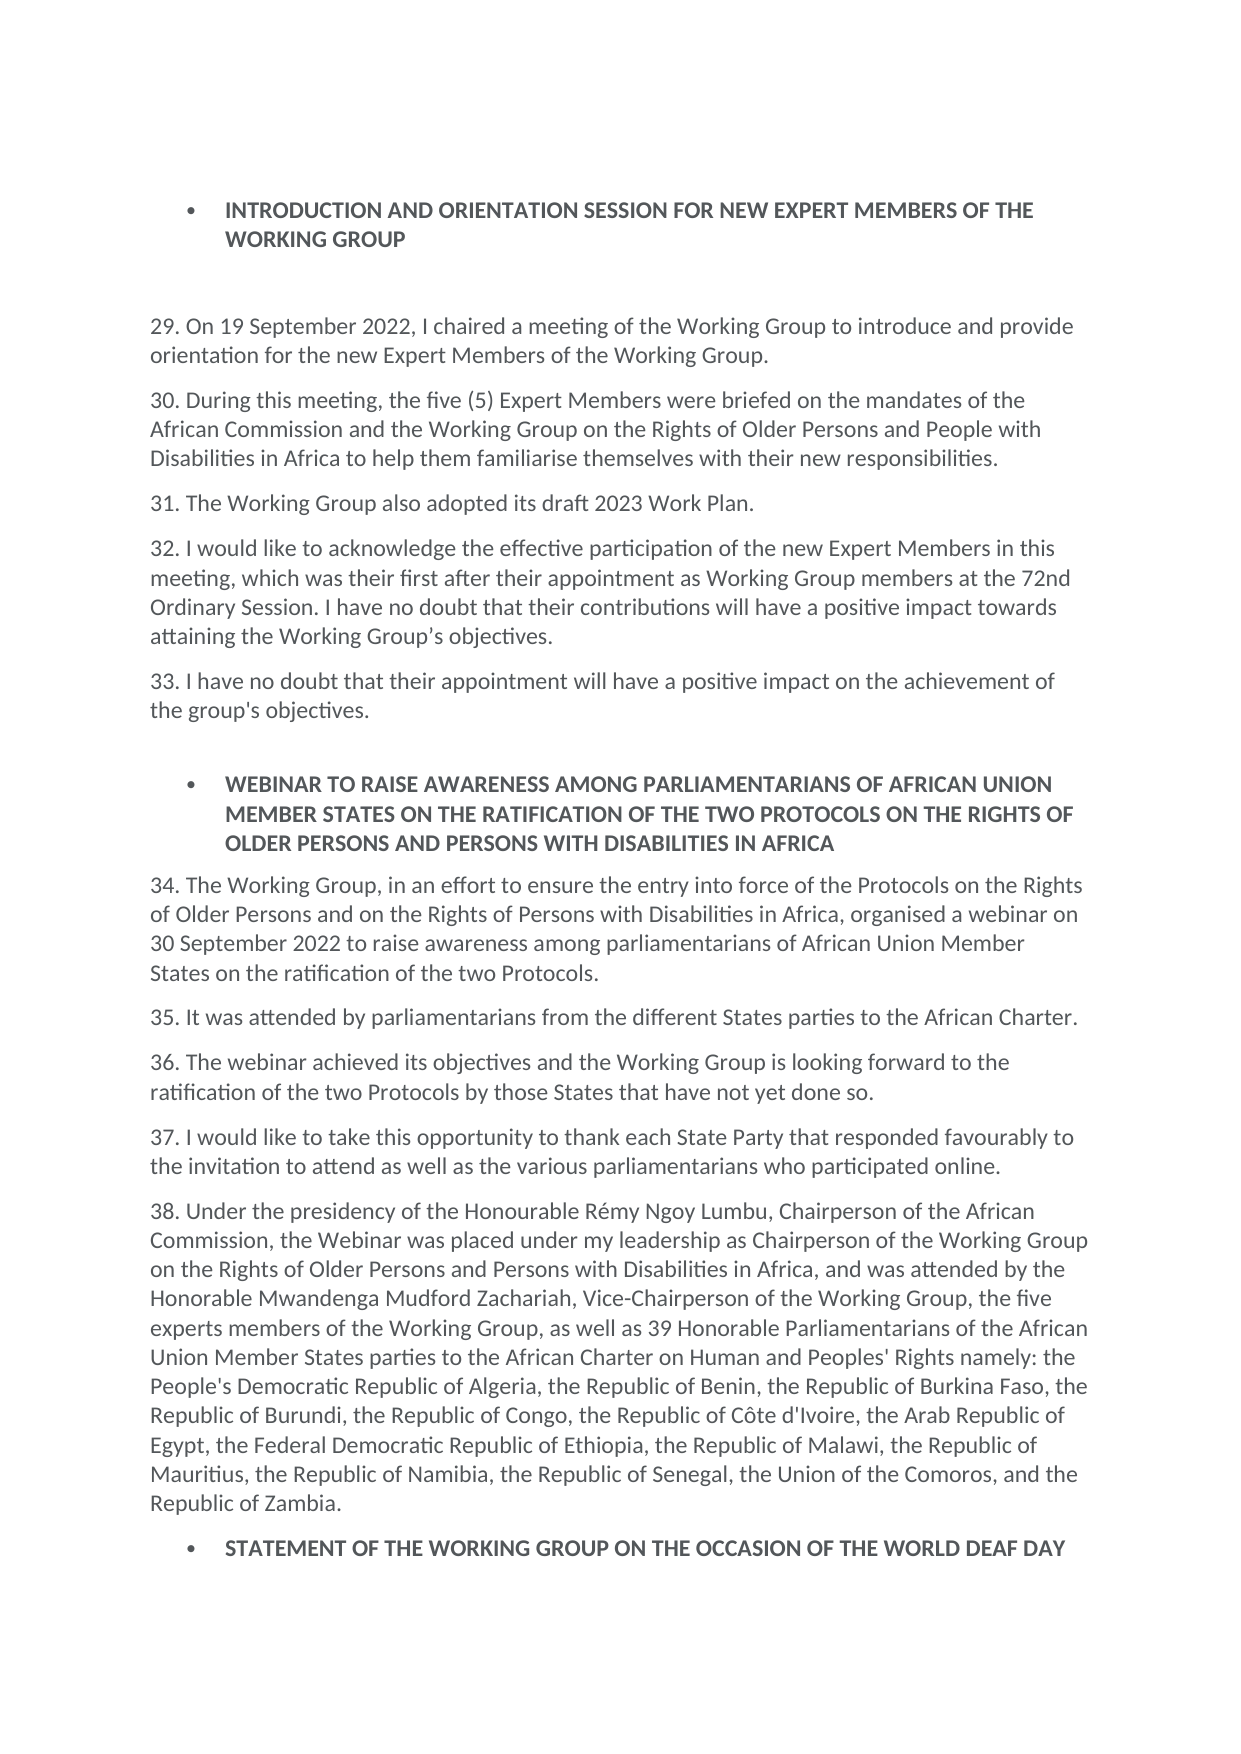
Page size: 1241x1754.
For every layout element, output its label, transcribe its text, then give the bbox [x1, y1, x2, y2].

text 34. The Working Group, in an effort to ensure the entry into force of the Protocols on the Rights of Older Persons and on the Rights of Persons with Disabilities in Africa, organised a webinar on 30 September 2022 to raise awareness among parliamentarians of African Union Member States on the ratification of the two Protocols. [150, 870, 1090, 987]
text 36. The webinar achieved its objectives and the Working Group is looking forward to the ratification of the two Protocols by those States that have not yet done so. [150, 1047, 1090, 1106]
text 35. It was attended by parliamentarians from the different States parties to the African Charter. [150, 1002, 1090, 1032]
list WEBINAR TO RAISE AWARENESS AMONG PARLIAMENTARIANS OF AFRICAN UNION MEMBER STATES ON THE RATIFICATION OF THE TWO PROTOCOLS ON THE RIGHTS OF OLDER PERSONS AND PERSONS WITH DISABILITIES IN AFRICA [187, 769, 1090, 857]
text 38. Under the presidency of the Honourable Rémy Ngoy Lumbu, Chairperson of the African Commission, the Webinar was placed under my leadership as Chairperson of the Working Group on the Rights of Older Persons and Persons with Disabilities in Africa, and was attended by the Honorable Mwandenga Mudford Zachariah, Vice-Chairperson of the Working Group, the five experts members of the Working Group, as well as 39 Honorable Parliamentarians of the African Union Member States parties to the African Charter on Human and Peoples' Rights namely: the People's Democratic Republic of Algeria, the Republic of Benin, the Republic of Burkina Faso, the Republic of Burundi, the Republic of Congo, the Republic of Côte d'Ivoire, the Arab Republic of Egypt, the Federal Democratic Republic of Ethiopia, the Republic of Malawi, the Republic of Mauritius, the Republic of Namibia, the Republic of Senegal, the Union of the Comoros, and the Republic of Zambia. [150, 1196, 1090, 1518]
text 31. The Working Group also adopted its draft 2023 Work Plan. [150, 488, 1090, 518]
text 33. I have no doubt that their appointment will have a positive impact on the achievement of the group's objectives. [150, 666, 1090, 754]
text 30. During this meeting, the five (5) Expert Members were briefed on the mandates of the African Commission and the Working Group on the Rights of Older Persons and People with Disabilities in Africa to help them familiarise themselves with their new responsibilities. [150, 385, 1090, 473]
list INTRODUCTION AND ORIENTATION SESSION FOR NEW EXPERT MEMBERS OF THE WORKING GROUP [187, 195, 1090, 253]
text 37. I would like to take this opportunity to thank each State Party that responded favourably to the invitation to attend as well as the various parliamentarians who participated online. [150, 1122, 1090, 1180]
text 29. On 19 September 2022, I chaired a meeting of the Working Group to introduce and provide orientation for the new Expert Members of the Working Group. [150, 311, 1090, 369]
list STATEMENT OF THE WORKING GROUP ON THE OCCASION OF THE WORLD DEAF DAY [187, 1533, 1090, 1563]
text 32. I would like to acknowledge the effective participation of the new Expert Members in this meeting, which was their first after their appointment as Working Group members at the 72nd Ordinary Session. I have no doubt that their contributions will have a positive impact towards attaining the Working Group’s objectives. [150, 533, 1090, 650]
